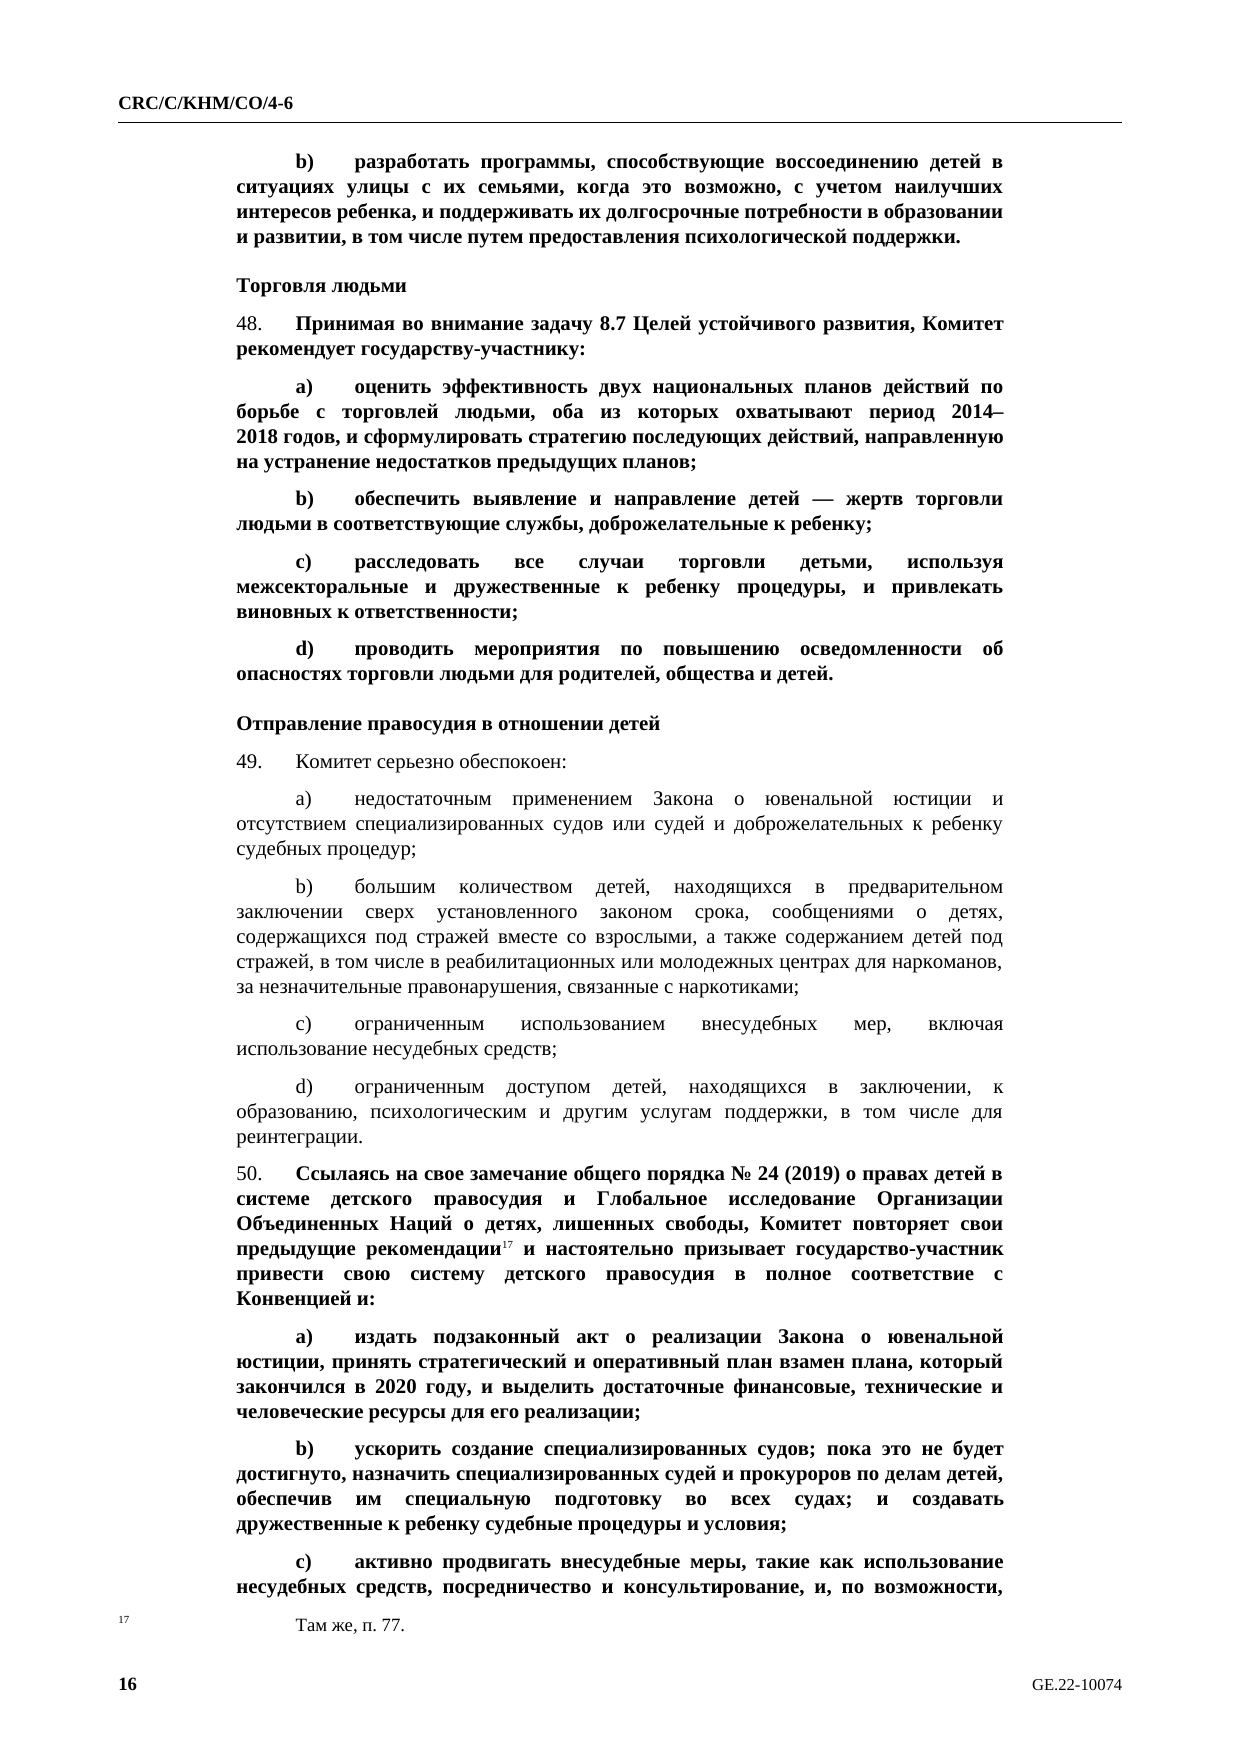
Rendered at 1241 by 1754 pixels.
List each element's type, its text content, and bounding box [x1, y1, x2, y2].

text c) расследовать все случаи торговли детьми, используя межсекторальные и дружественные к ребенку процедуры, и привлекать виновных к ответственности; [236, 548, 1004, 623]
text c) ограниченным использованием внесудебных мер, включая использование несудебных средств; [236, 1010, 1004, 1060]
text b) большим количеством детей, находящихся в предварительном заключении сверх установленного законом срока, сообщениями о детях, содержащихся под стражей вместе со взрослыми, а также содержанием детей под стражей, в том числе в реабилитационных или молодежных центрах для наркоманов, за незначительные правонарушения, связанные с наркотиками; [236, 873, 1004, 998]
text b) ускорить создание специализированных судов; пока это не будет достигнуто, назначить специализированных судей и прокуроров по делам детей, обеспечив им специальную подготовку во всех судах; и создавать дружественные к ребенку судебные процедуры и условия; [236, 1435, 1004, 1535]
text b) обеспечить выявление и направление детей — жертв торговли людьми в соответствующие службы, доброжелательные к ребенку; [236, 485, 1004, 535]
text d) ограниченным доступом детей, находящихся в заключении, к образованию, психологическим и другим услугам поддержки, в том числе для реинтеграции. [236, 1073, 1004, 1148]
text b) разработать программы, способствующие воссоединению детей в ситуациях улицы с их семьями, когда это возможно, с учетом наилучших интересов ребенка, и поддерживать их долгосрочные потребности в образовании и развитии, в том числе путем предоставления психологической поддержки. [236, 148, 1004, 248]
text a) издать подзаконный акт о реализации Закона о ювенальной юстиции, принять стратегический и оперативный план взамен плана, который закончился в 2020 году, и выделить достаточные финансовые, технические и человеческие ресурсы для его реализации; [236, 1323, 1004, 1423]
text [236, 1548, 1004, 1598]
text d) проводить мероприятия по повышению осведомленности об опасностях торговли людьми для родителей, общества и детей. [236, 635, 1004, 685]
text 48. Принимая во внимание задачу 8.7 Целей устойчивого развития, Комитет рекомендует государству-участнику: [236, 310, 1004, 360]
text Торговля людьми [118, 273, 1004, 298]
text a) оценить эффективность двух национальных планов действий по борьбе с торговлей людьми, оба из которых охватывают период 2014–2018 годов, и сформулировать стратегию последующих действий, направленную на устранение недостатков предыдущих планов; [236, 373, 1004, 473]
text a) недостаточным применением Закона о ювенальной юстиции и отсутствием специализированных судов или судей и доброжелательных к ребенку судебных процедур; [236, 785, 1004, 860]
text 50. Ссылаясь на свое замечание общего порядка № 24 (2019) о правах детей в системе детского правосудия и Глобальное исследование Организации Объединенных Наций о детях, лишенных свободы, Комитет повторяет свои предыдущие рекомендации и настоятельно призывает государство-участник привести свою систему детского правосудия в полное соответствие с Конвенцией и: [236, 1160, 1004, 1310]
text 49. Комитет серьезно обеспокоен: [236, 748, 1004, 773]
text Отправление правосудия в отношении детей [118, 710, 1004, 735]
